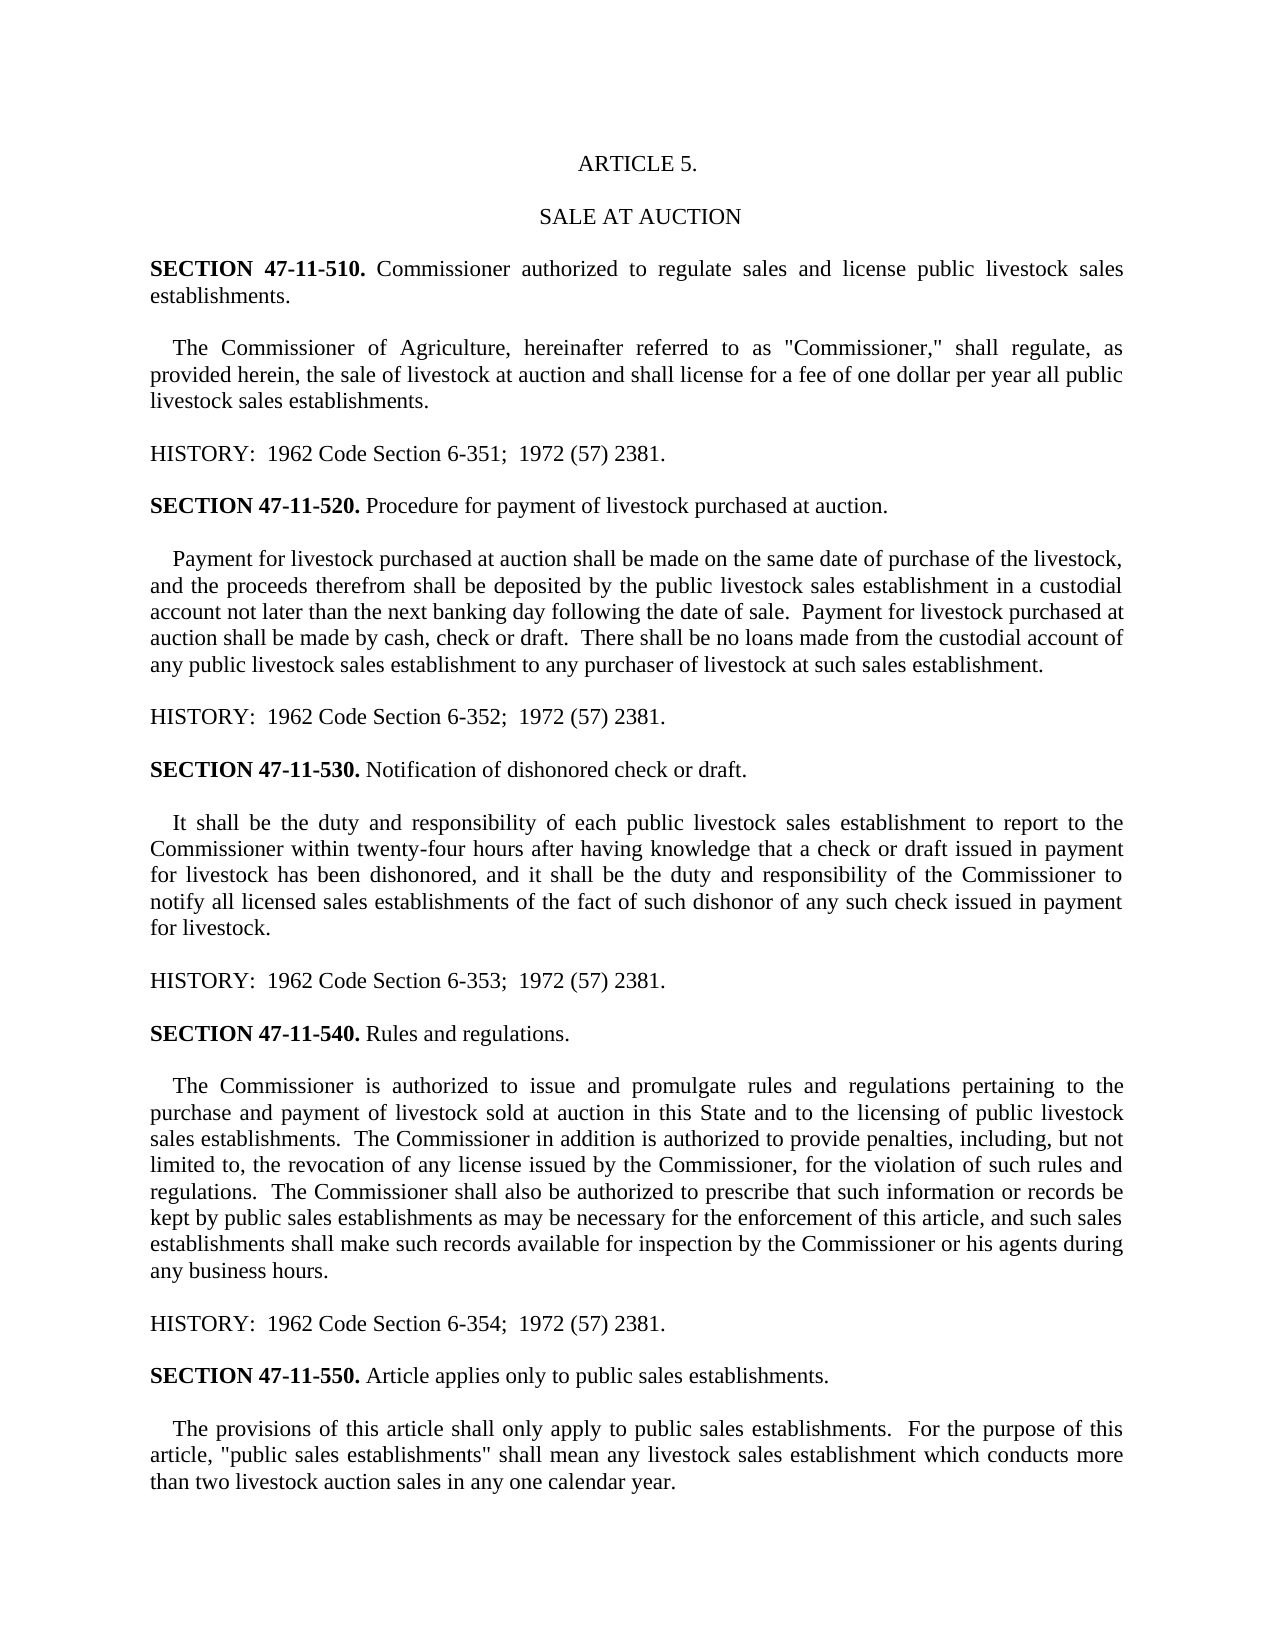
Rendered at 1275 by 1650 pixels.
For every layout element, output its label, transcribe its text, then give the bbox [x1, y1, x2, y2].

text The provisions of this article shall only apply to public sales establishments. For the purpose of this article, "public sales establishments" shall mean any livestock sales establishment which conducts more than two livestock auction sales in any one calendar year. [150, 1415, 1125, 1494]
text HISTORY: 1962 Code Section 6-354; 1972 (57) 2381. [150, 1309, 1125, 1336]
text SECTION 47-11-530. Notification of dishonored check or draft. [150, 756, 1125, 782]
text The Commissioner is authorized to issue and promulgate rules and regulations pertaining to the purchase and payment of livestock sold at auction in this State and to the licensing of public livestock sales establishments. The Commissioner in addition is authorized to provide penalties, including, but not limited to, the revocation of any license issued by the Commissioner, for the violation of such rules and regulations. The Commissioner shall also be authorized to prescribe that such information or records be kept by public sales establishments as may be necessary for the enforcement of this article, and such sales establishments shall make such records available for inspection by the Commissioner or his agents during any business hours. [150, 1072, 1125, 1283]
text HISTORY: 1962 Code Section 6-352; 1972 (57) 2381. [150, 703, 1125, 730]
text SECTION 47-11-520. Procedure for payment of livestock purchased at auction. [150, 493, 1125, 519]
text SECTION 47-11-550. Article applies only to public sales establishments. [150, 1362, 1125, 1389]
text SALE AT AUCTION [150, 203, 1125, 229]
text HISTORY: 1962 Code Section 6-351; 1972 (57) 2381. [150, 440, 1125, 466]
text SECTION 47-11-540. Rules and regulations. [150, 1020, 1125, 1046]
text The Commissioner of Agriculture, hereinafter referred to as "Commissioner," shall regulate, as provided herein, the sale of livestock at auction and shall license for a fee of one dollar per year all public livestock sales establishments. [150, 334, 1125, 413]
text SECTION 47-11-510. Commissioner authorized to regulate sales and license public livestock sales establishments. [150, 255, 1125, 308]
text It shall be the duty and responsibility of each public livestock sales establishment to report to the Commissioner within twenty-four hours after having knowledge that a check or draft issued in payment for livestock has been dishonored, and it shall be the duty and responsibility of the Commissioner to notify all licensed sales establishments of the fact of such dishonor of any such check issued in payment for livestock. [150, 809, 1125, 941]
text HISTORY: 1962 Code Section 6-353; 1972 (57) 2381. [150, 967, 1125, 993]
text Payment for livestock purchased at auction shall be made on the same date of purchase of the livestock, and the proceeds therefrom shall be deposited by the public livestock sales establishment in a custodial account not later than the next banking day following the date of sale. Payment for livestock purchased at auction shall be made by cash, check or draft. There shall be no loans made from the custodial account of any public livestock sales establishment to any purchaser of livestock at such sales establishment. [150, 545, 1125, 677]
text ARTICLE 5. [150, 150, 1125, 176]
